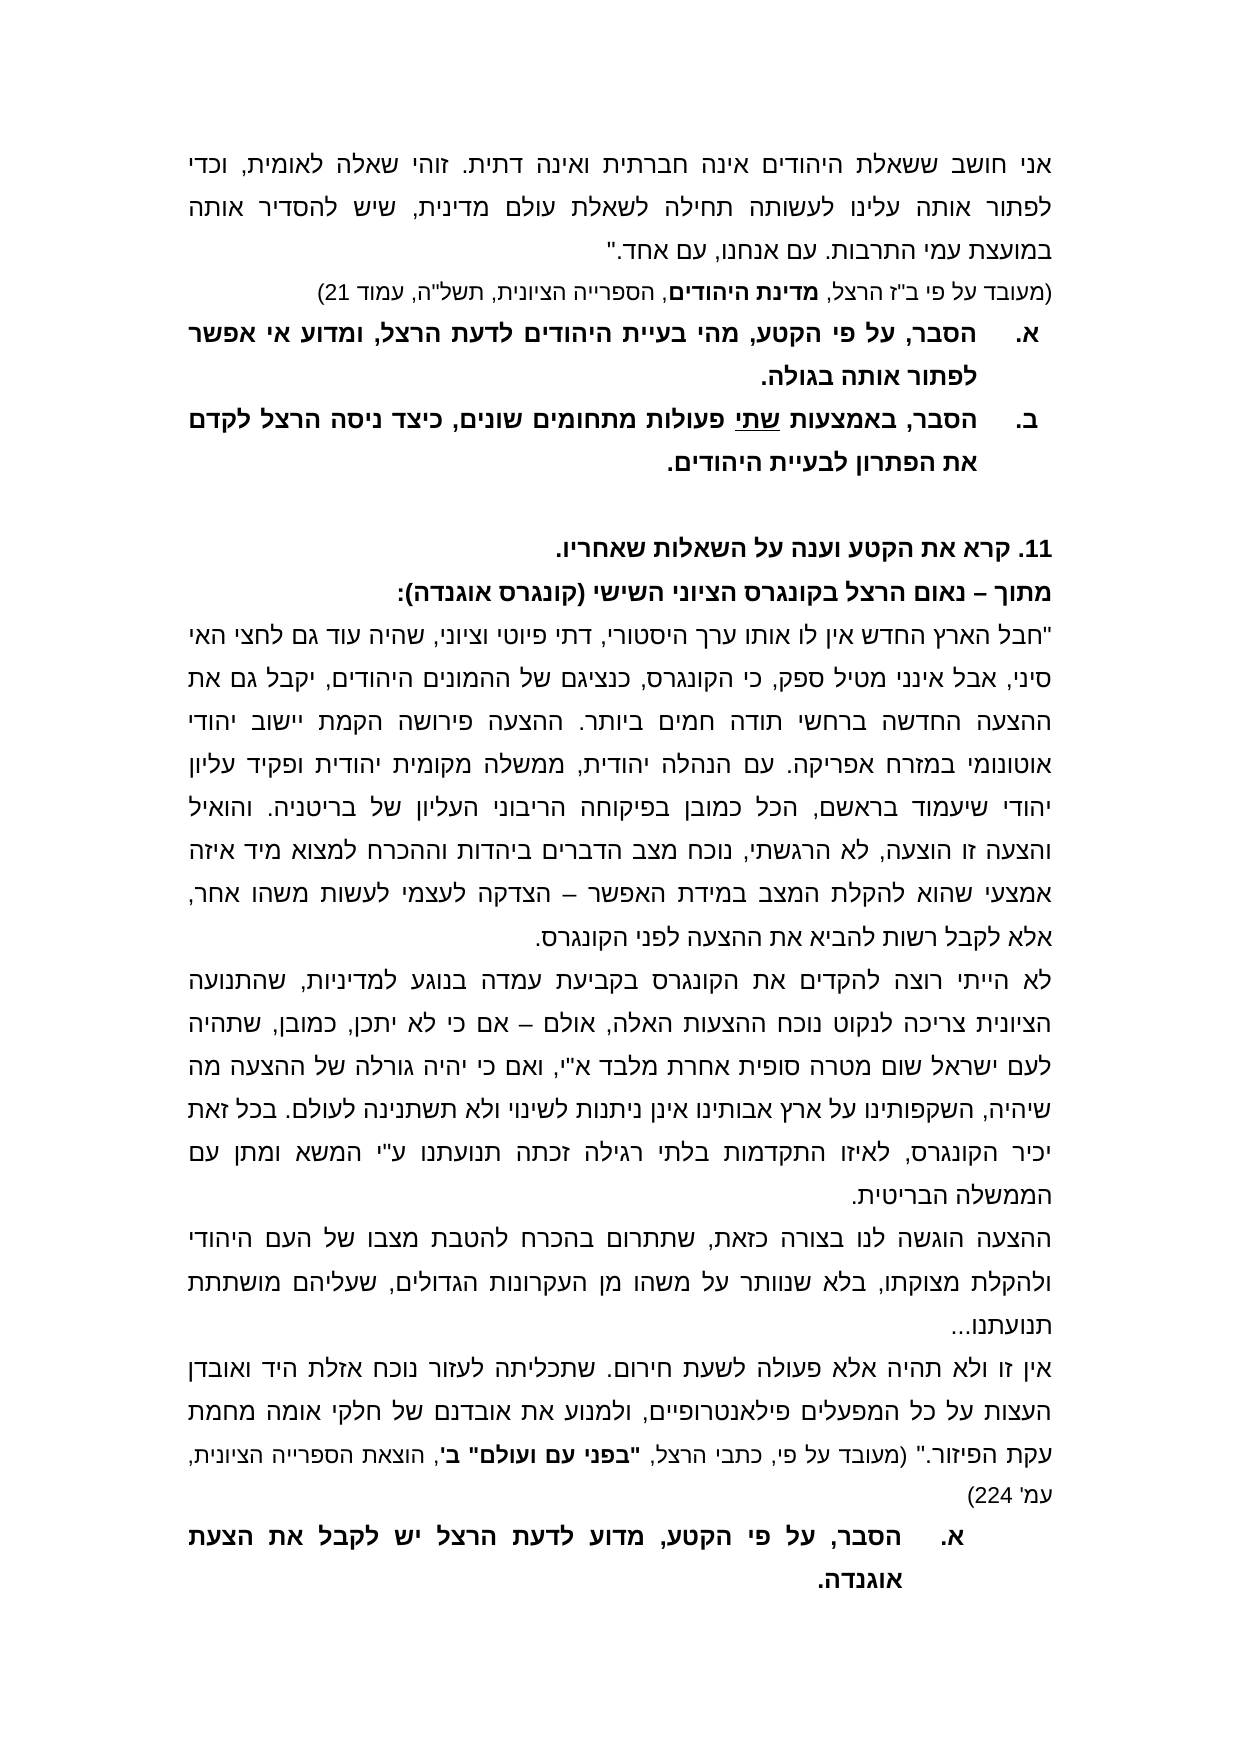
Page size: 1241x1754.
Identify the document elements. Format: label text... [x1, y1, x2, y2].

list הסבר, על פי הקטע, מדוע לדעת הרצל יש לקבל את הצעת אוגנדה. [187, 1521, 940, 1593]
text אני חושב ששאלת היהודים אינה חברתית ואינה דתית. זוהי שאלה לאומית, וכדי לפתור אותה עלינו לעשותה תחילה לשאלת עולם מדינית, שיש להסדיר אותה במועצת עמי התרבות. עם אנחנו, עם אחד." [187, 150, 1053, 265]
list הסבר, על פי הקטע, מהי בעיית היהודים לדעת הרצל, ומדוע אי אפשר לפתור אותה בגולה. [187, 319, 1015, 391]
text "חבל הארץ החדש אין לו אותו ערך היסטורי, דתי פיוטי וציוני, שהיה עוד גם לחצי האי סיני, אבל אינני מטיל ספק, כי הקונגרס, כנציגם של ההמונים היהודים, יקבל גם את ההצעה החדשה ברחשי תודה חמים ביותר. ההצעה פירושה הקמת יישוב יהודי אוטונומי במזרח אפריקה. עם הנהלה יהודית, ממשלה מקומית יהודית ופקיד עליון יהודי שיעמוד בראשם, הכל כמובן בפיקוחה הריבוני העליון של בריטניה. והואיל והצעה זו הוצעה, לא הרגשתי, נוכח מצב הדברים ביהדות וההכרח למצוא מיד איזה אמצעי שהוא להקלת המצב במידת האפשר – הצדקה לעצמי לעשות משהו אחר, אלא לקבל רשות להביא את ההצעה לפני הקונגרס. [187, 621, 1053, 951]
list הסבר, באמצעות שתי פעולות מתחומים שונים, כיצד ניסה הרצל לקדם את הפתרון לבעיית היהודים. [187, 405, 1015, 477]
text ההצעה הוגשה לנו בצורה כזאת, שתתרום בהכרח להטבת מצבו של העם היהודי ולהקלת מצוקתו, בלא שנוותר על משהו מן העקרונות הגדולים, שעליהם מושתתת תנועתנו... [187, 1224, 1053, 1339]
text 11. קרא את הקטע וענה על השאלות שאחריו. [187, 534, 1053, 563]
text לא הייתי רוצה להקדים את הקונגרס בקביעת עמדה בנוגע למדיניות, שהתנועה הציונית צריכה לנקוט נוכח ההצעות האלה, אולם – אם כי לא יתכן, כמובן, שתהיה לעם ישראל שום מטרה סופית אחרת מלבד א"י, ואם כי יהיה גורלה של ההצעה מה שיהיה, השקפותינו על ארץ אבותינו אינן ניתנות לשינוי ולא תשתנינה לעולם. בכל זאת יכיר הקונגרס, לאיזו התקדמות בלתי רגילה זכתה תנועתנו ע"י המשא ומתן עם הממשלה הבריטית. [187, 966, 1053, 1210]
text מתוך – נאום הרצל בקונגרס הציוני השישי (קונגרס אוגנדה): [187, 578, 1053, 606]
text (מעובד על פי ב"ז הרצל, מדינת היהודים, הספרייה הציונית, תשל"ה, עמוד 21) [187, 279, 1053, 306]
text אין זו ולא תהיה אלא פעולה לשעת חירום. שתכליתה לעזור נוכח אזלת היד ואובדן העצות על כל המפעלים פילאנטרופיים, ולמנוע את אובדנם של חלקי אומה מחמת עקת הפיזור." (מעובד על פי, כתבי הרצל, "בפני עם ועולם" ב', הוצאת הספרייה הציונית, עמ' 224) [187, 1354, 1053, 1508]
